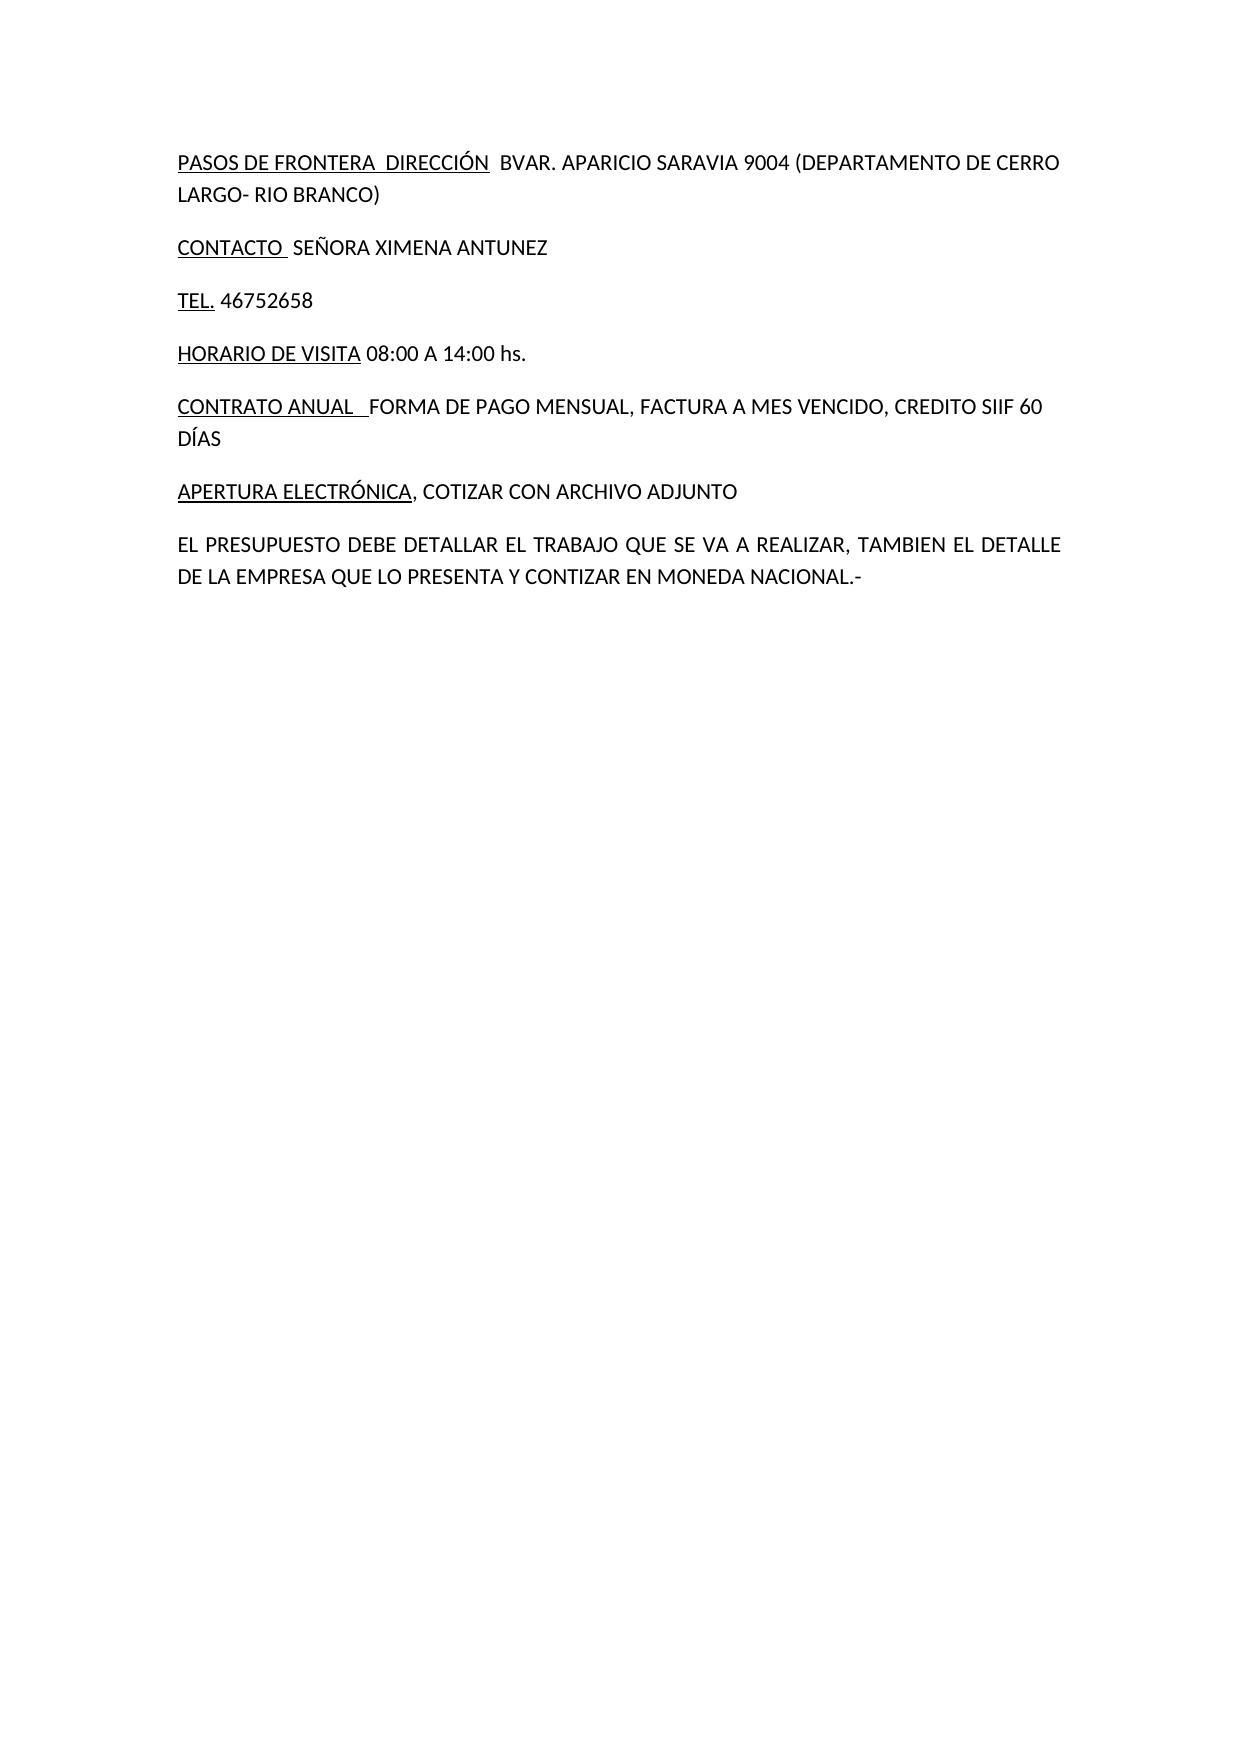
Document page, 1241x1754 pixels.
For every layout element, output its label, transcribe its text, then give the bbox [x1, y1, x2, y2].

text HORARIO DE VISITA 08:00 A 14:00 hs. [177, 339, 1063, 367]
text PASOS DE FRONTERA DIRECCIÓN BVAR. APARICIO SARAVIA 9004 (DEPARTAMENTO DE CERRO LARGO- RIO BRANCO) [177, 148, 1063, 208]
text APERTURA ELECTRÓNICA, COTIZAR CON ARCHIVO ADJUNTO [177, 477, 1063, 505]
text EL PRESUPUESTO DEBE DETALLAR EL TRABAJO QUE SE VA A REALIZAR, TAMBIEN EL DETALLE DE LA EMPRESA QUE LO PRESENTA Y CONTIZAR EN MONEDA NACIONAL.- [177, 530, 1063, 590]
text CONTRATO ANUAL FORMA DE PAGO MENSUAL, FACTURA A MES VENCIDO, CREDITO SIIF 60 DÍAS [177, 392, 1063, 452]
text CONTACTO SEÑORA XIMENA ANTUNEZ [177, 233, 1063, 261]
text TEL. 46752658 [177, 286, 1063, 314]
